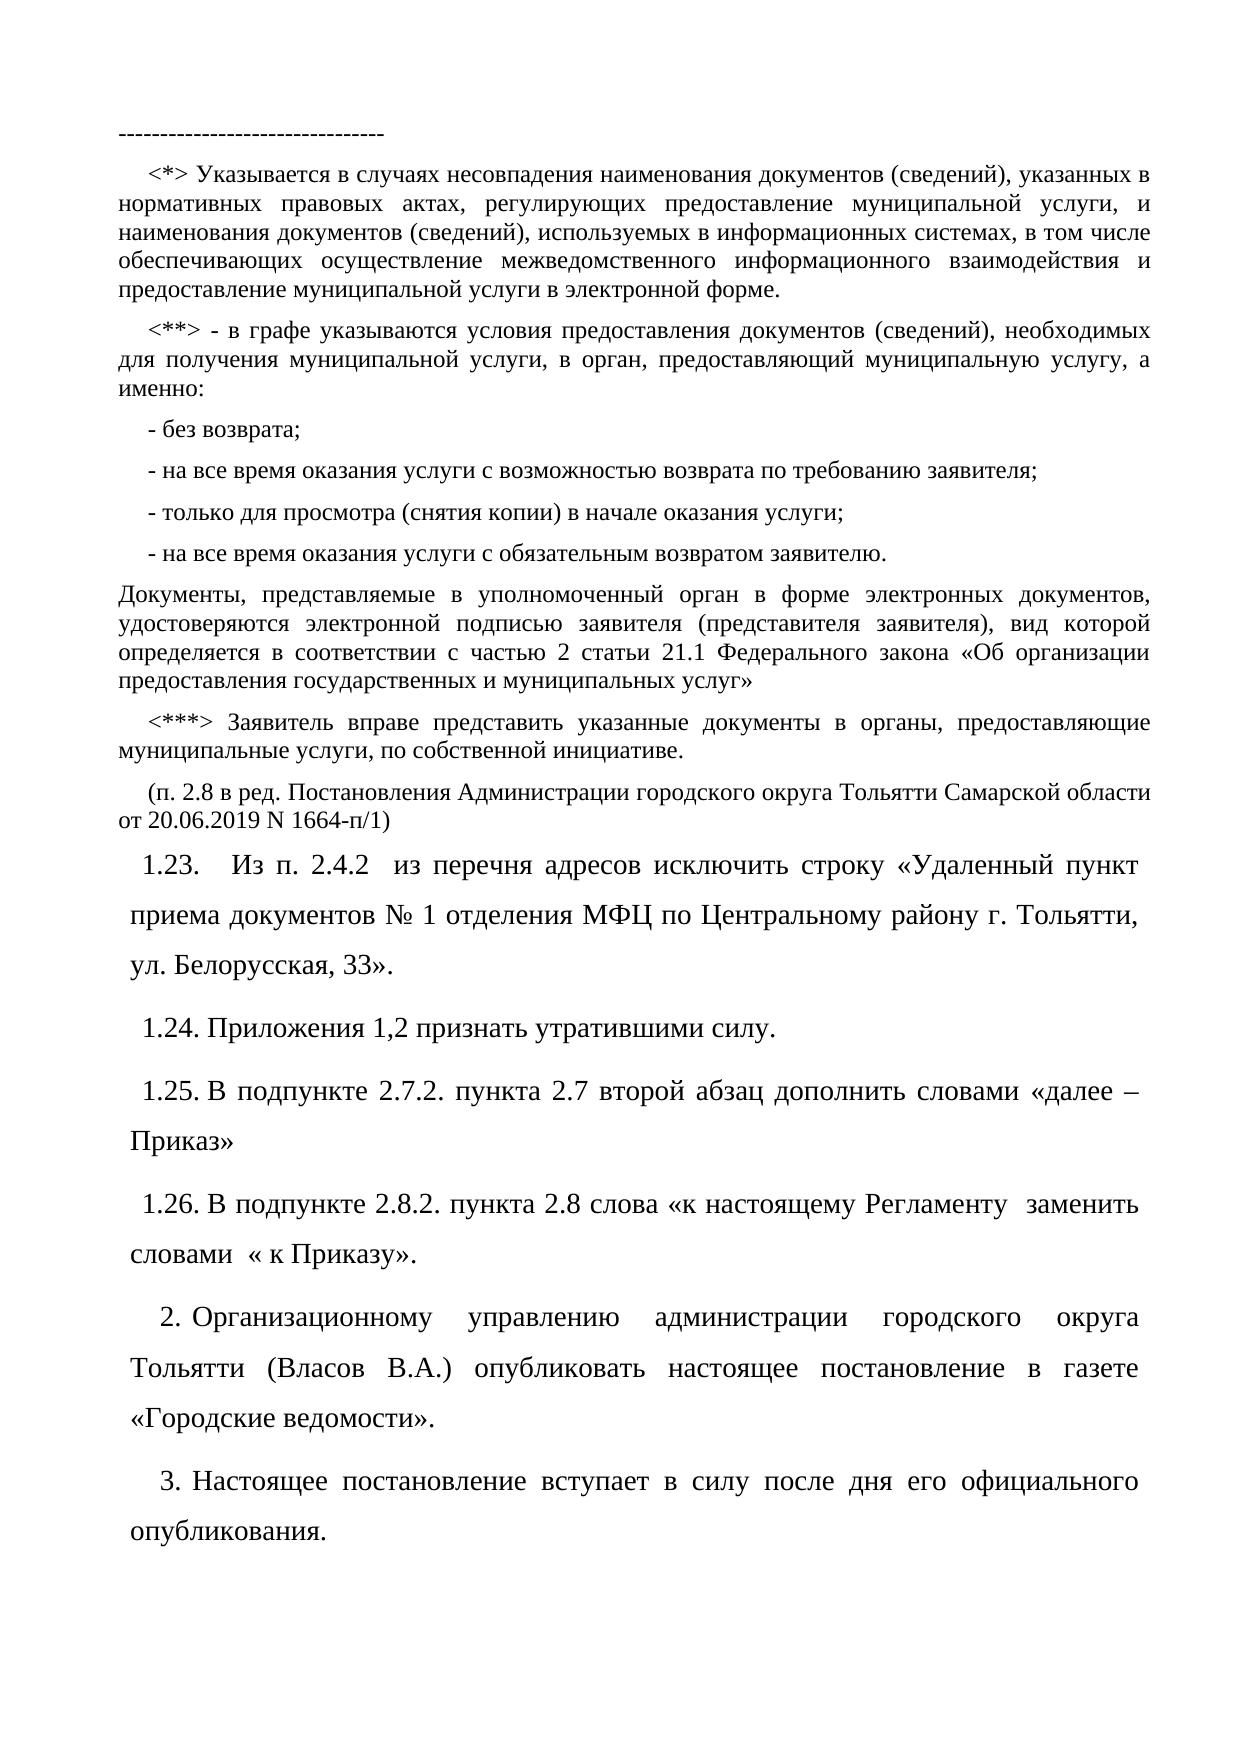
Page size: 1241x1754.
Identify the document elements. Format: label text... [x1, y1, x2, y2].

text <**> - в графе указываются условия предоставления документов (сведений), необходимых для получения муниципальной услуги, в орган, предоставляющий муниципальную услугу, а именно: [118, 316, 1152, 402]
list В подпункте 2.7.2. пункта 2.7 второй абзац дополнить словами «далее – Приказ» [130, 1073, 1140, 1157]
list Приложения 1,2 признать утратившими силу. [130, 1010, 1140, 1044]
text Документы, представляемые в уполномоченный орган в форме электронных документов, удостоверяются электронной подписью заявителя (представителя заявителя), вид которой определяется в соответствии с частью 2 статьи 21.1 Федерального закона «Об организации предоставления государственных и муниципальных услуг» [118, 579, 1152, 694]
text -------------------------------- [118, 118, 1152, 147]
list В подпункте 2.8.2. пункта 2.8 слова «к настоящему Регламенту заменить словами « к Приказу». [130, 1186, 1140, 1270]
list Организационному управлению администрации городского округа Тольятти (Власов В.А.) опубликовать настоящее постановление в газете «Городские ведомости». [130, 1299, 1140, 1433]
text <*> Указывается в случаях несовпадения наименования документов (сведений), указанных в нормативных правовых актах, регулирующих предоставление муниципальной услуги, и наименования документов (сведений), используемых в информационных системах, в том числе обеспечивающих осуществление межведомственного информационного взаимодействия и предоставление муниципальной услуги в электронной форме. [118, 159, 1152, 303]
list Из п. 2.4.2 из перечня адресов исключить строку «Удаленный пункт приема документов № 1 отделения МФЦ по Центральному району г. Тольятти, ул. Белорусская, 33». [130, 847, 1140, 981]
text (п. 2.8 в ред. Постановления Администрации городского округа Тольятти Самарской области от 20.06.2019 N 1664-п/1) [118, 777, 1152, 834]
text <***> Заявитель вправе представить указанные документы в органы, предоставляющие муниципальные услуги, по собственной инициативе. [118, 707, 1152, 764]
list Настоящее постановление вступает в силу после дня его официального опубликования. [130, 1463, 1140, 1547]
text - на все время оказания услуги с обязательным возвратом заявителю. [118, 538, 1152, 567]
text - только для просмотра (снятия копии) в начале оказания услуги; [118, 497, 1152, 526]
text - без возврата; [118, 414, 1152, 443]
text - на все время оказания услуги с возможностью возврата по требованию заявителя; [118, 456, 1152, 484]
